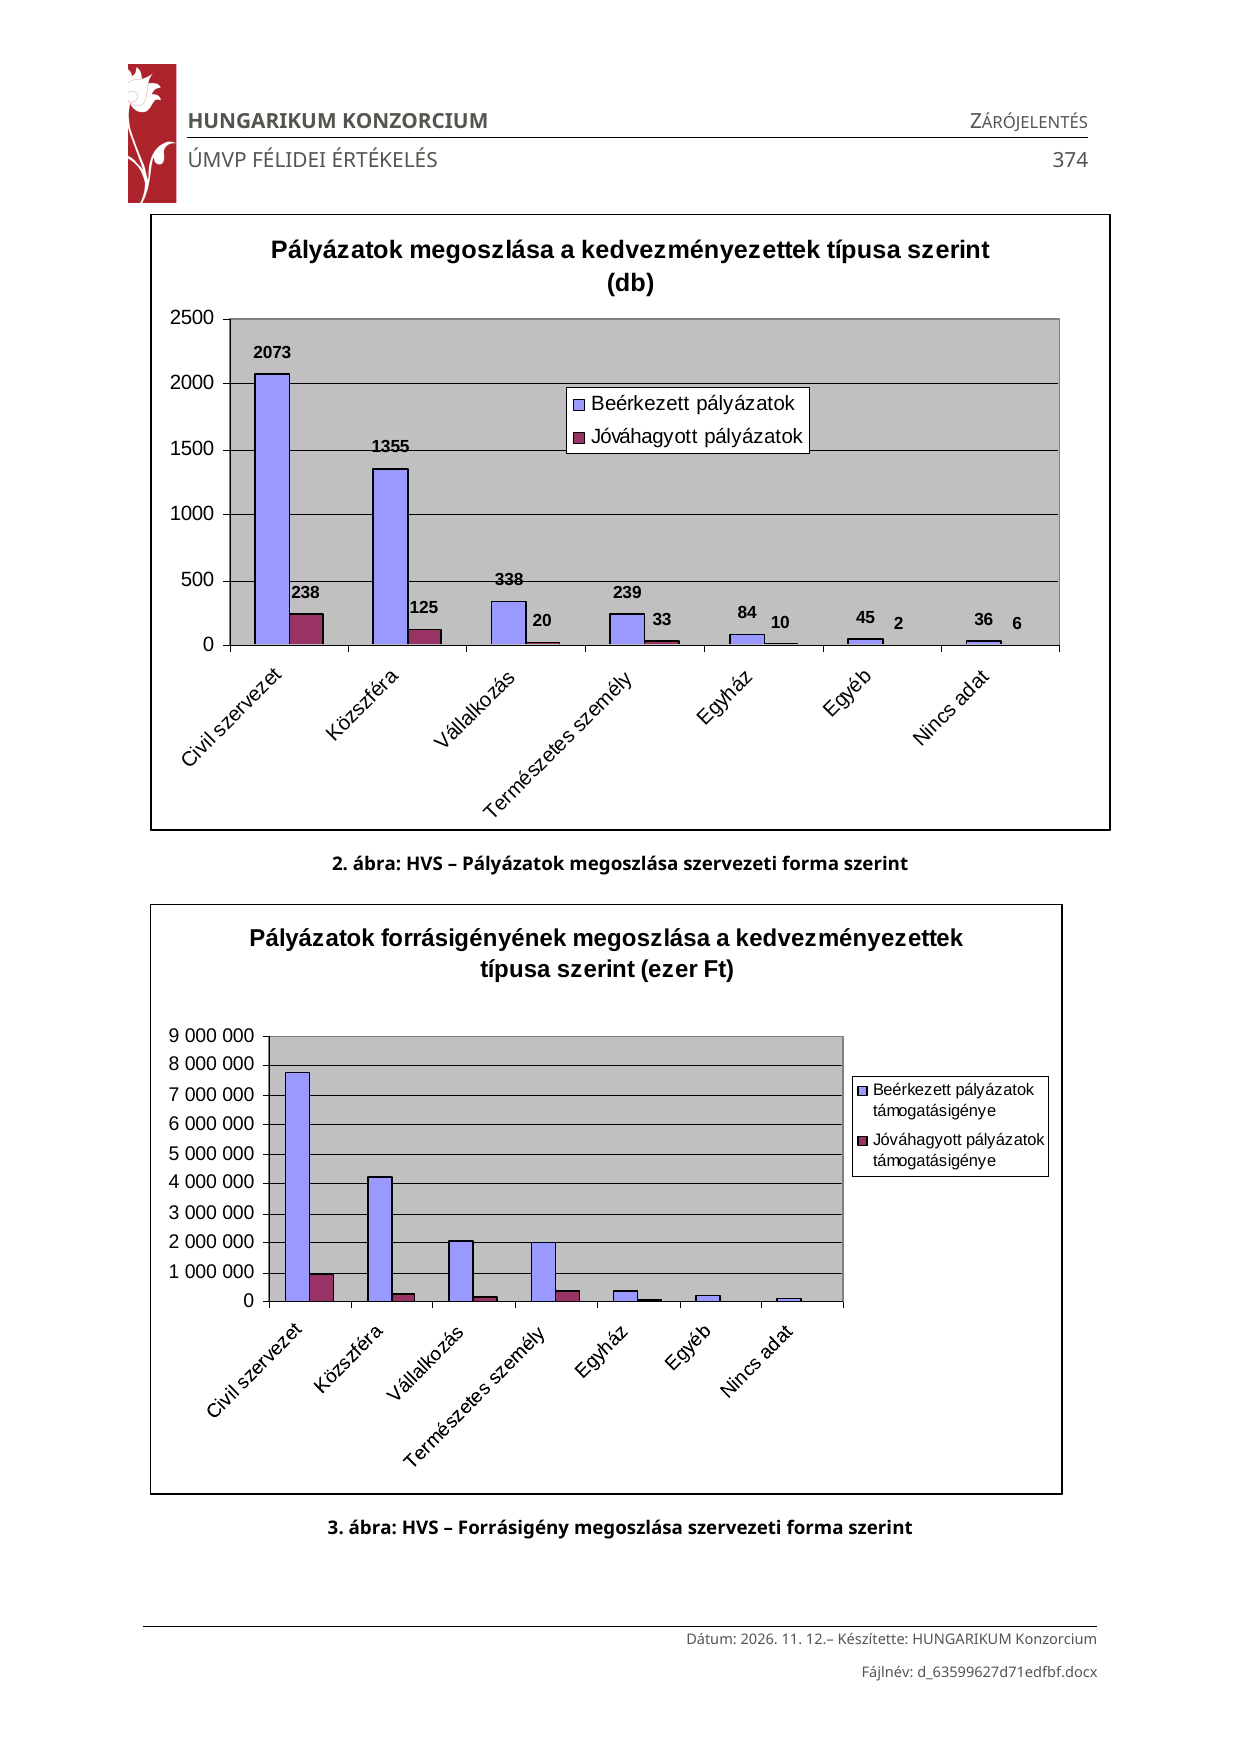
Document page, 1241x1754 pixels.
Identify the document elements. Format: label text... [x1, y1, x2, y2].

text 2. ábra: HVS – Pályázatok megoszlása szervezeti forma szerint [143, 851, 1097, 876]
text 3. ábra: HVS – Forrásigény megoszlása szervezeti forma szerint [143, 1514, 1097, 1539]
